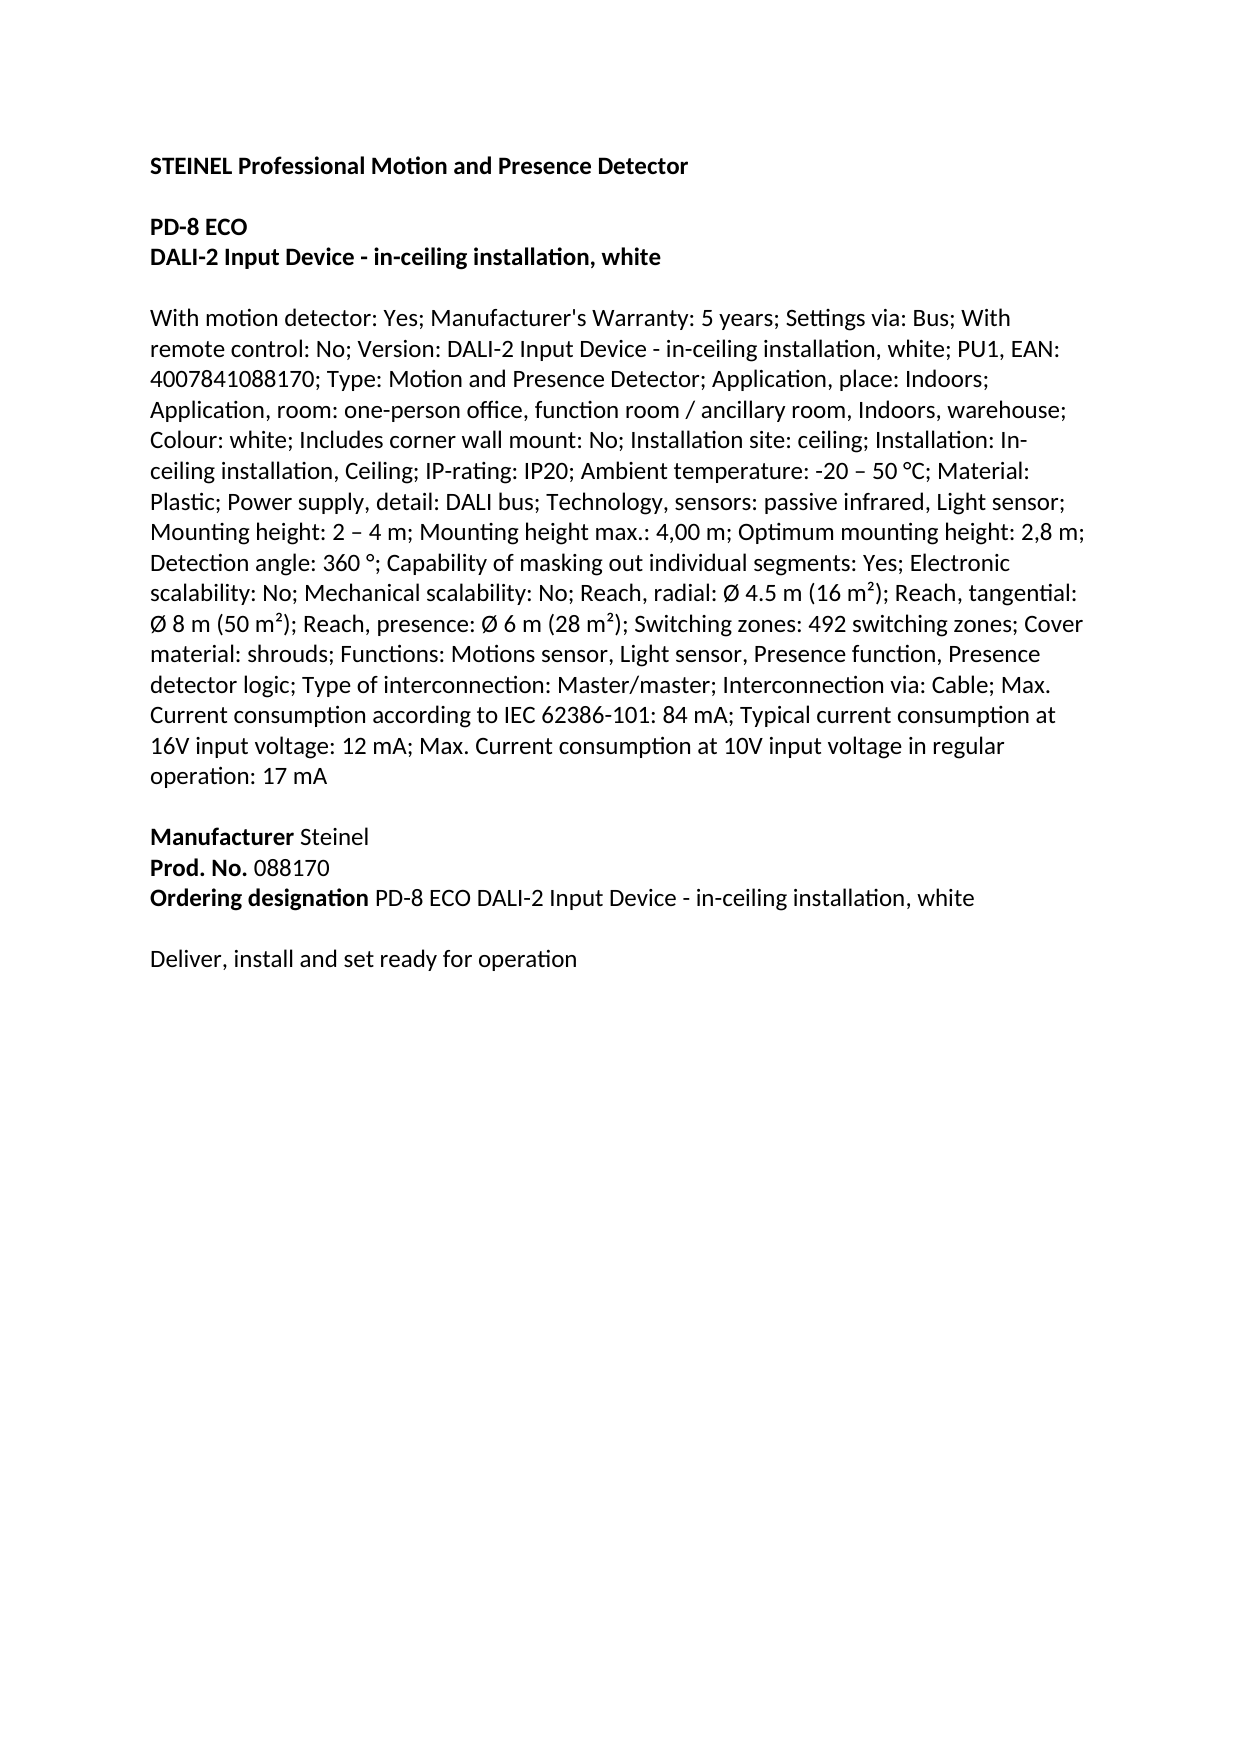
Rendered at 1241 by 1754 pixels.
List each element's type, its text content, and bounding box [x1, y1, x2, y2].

text Deliver, install and set ready for operation [150, 943, 1090, 974]
text Ordering designation PD-8 ECO DALI-2 Input Device - in-ceiling installation, white [150, 882, 1090, 913]
text Prod. No. 088170 [150, 852, 1090, 882]
text DALI-2 Input Device - in-ceiling installation, white [150, 242, 1090, 272]
text Manufacturer Steinel [150, 821, 1090, 852]
text PD-8 ECO [150, 211, 1090, 242]
text With motion detector: Yes; Manufacturer's Warranty: 5 years; Settings via: Bus; With remote control: No; Version: DALI-2 Input Device - in-ceiling installation, white; PU1, EAN: 4007841088170; Type: Motion and Presence Detector; Application, place: Indoors; Application, room: one-person office, function room / ancillary room, Indoors, warehouse; Colour: white; Includes corner wall mount: No; Installation site: ceiling; Installation: In-ceiling installation, Ceiling; IP-rating: IP20; Ambient temperature: -20 – 50 °C; Material: Plastic; Power supply, detail: DALI bus; Technology, sensors: passive infrared, Light sensor; Mounting height: 2 – 4 m; Mounting height max.: 4,00 m; Optimum mounting height: 2,8 m; Detection angle: 360 °; Capability of masking out individual segments: Yes; Electronic scalability: No; Mechanical scalability: No; Reach, radial: Ø 4.5 m (16 m²); Reach, tangential: Ø 8 m (50 m²); Reach, presence: Ø 6 m (28 m²); Switching zones: 492 switching zones; Cover material: shrouds; Functions: Motions sensor, Light sensor, Presence function, Presence detector logic; Type of interconnection: Master/master; Interconnection via: Cable; Max. Current consumption according to IEC 62386-101: 84 mA; Typical current consumption at 16V input voltage: 12 mA; Max. Current consumption at 10V input voltage in regular operation: 17 mA [150, 303, 1090, 791]
text STEINEL Professional Motion and Presence Detector [150, 150, 1090, 181]
